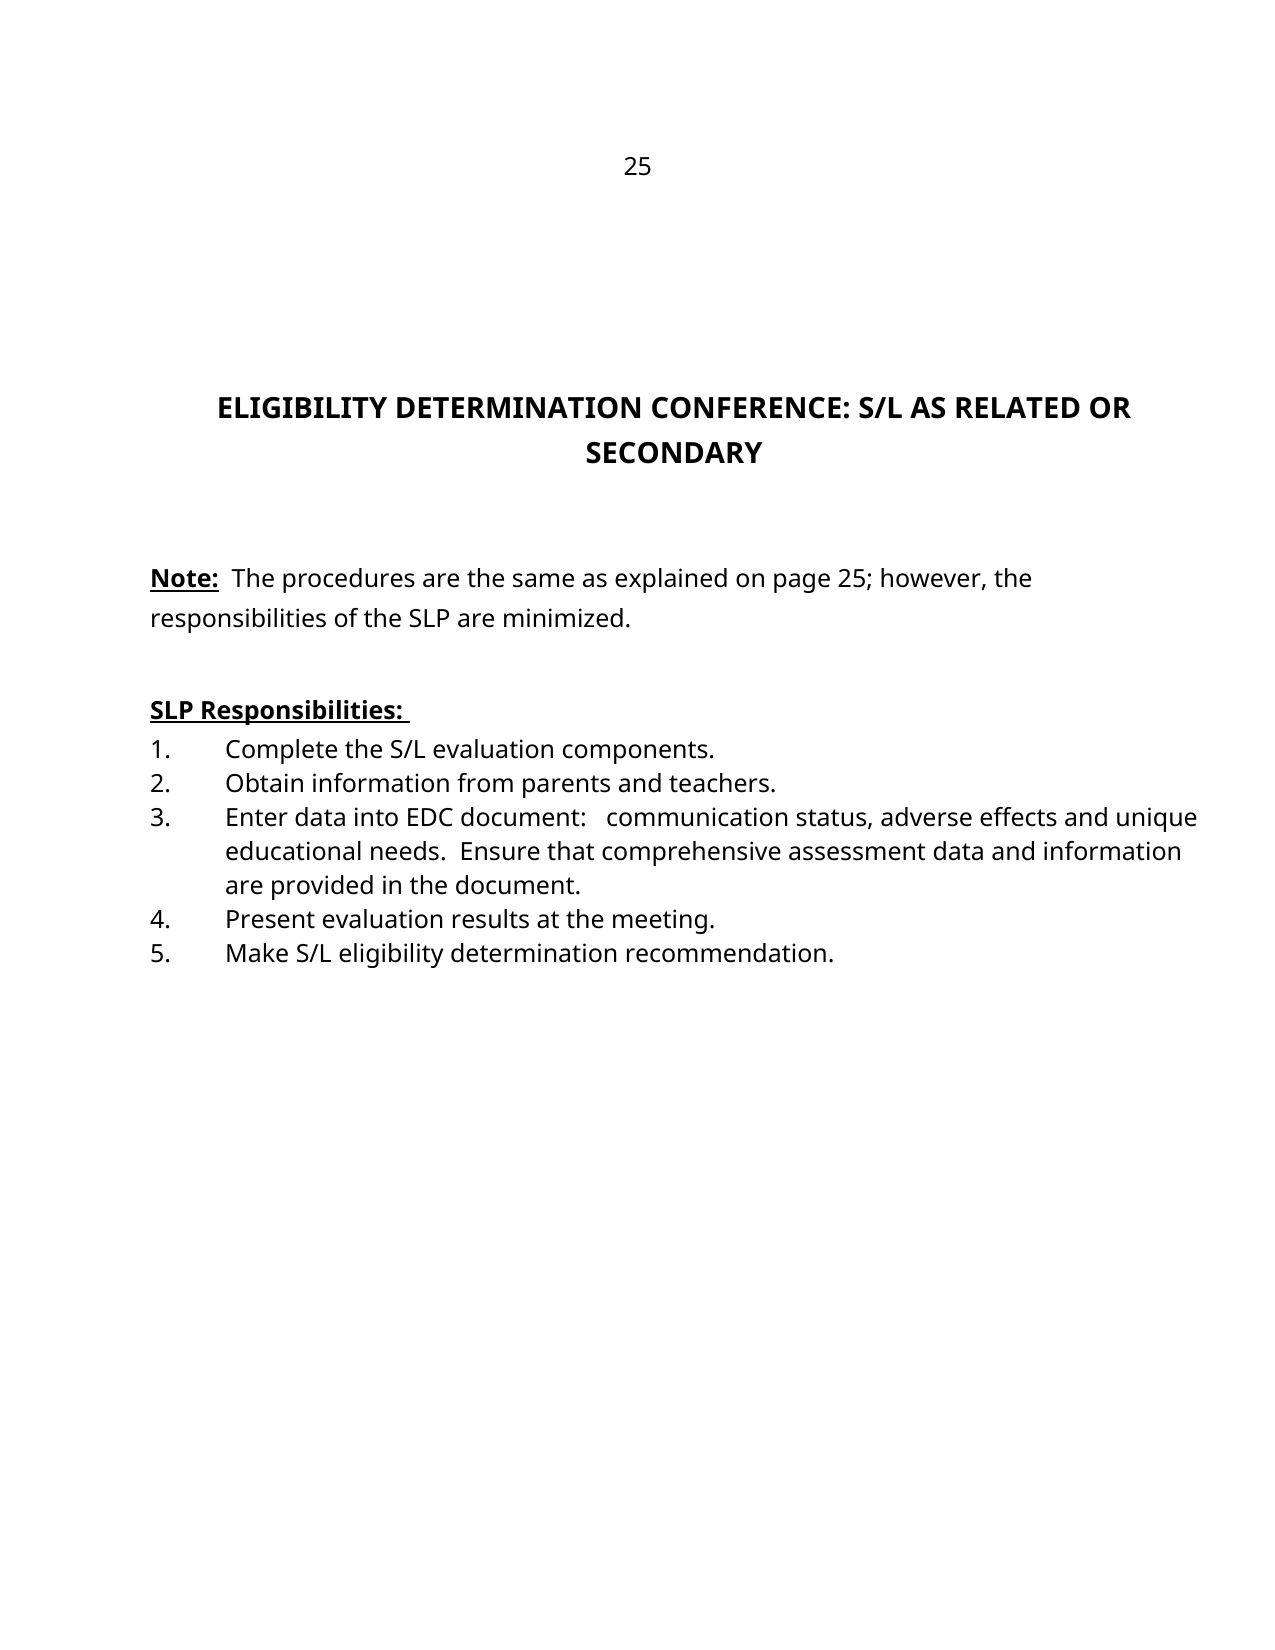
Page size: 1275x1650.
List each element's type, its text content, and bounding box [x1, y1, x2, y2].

list Obtain information from parents and teachers. [150, 766, 1200, 800]
text ELIGIBILITY DETERMINATION CONFERENCE: S/L AS RELATED OR SECONDARY [148, 387, 1200, 472]
list Make S/L eligibility determination recommendation. [150, 936, 1200, 970]
list Enter data into EDC document: communication status, adverse effects and unique educational needs. Ensure that comprehensive assessment data and information are provided in the document. [150, 800, 1200, 902]
text Note: The procedures are the same as explained on page 25; however, the responsibilities of the SLP are minimized. [150, 561, 1200, 634]
text 25 [75, 149, 1200, 183]
list Complete the S/L evaluation components. [150, 732, 1200, 766]
list Present evaluation results at the meeting. [150, 902, 1200, 936]
text SLP Responsibilities: [150, 692, 1200, 726]
